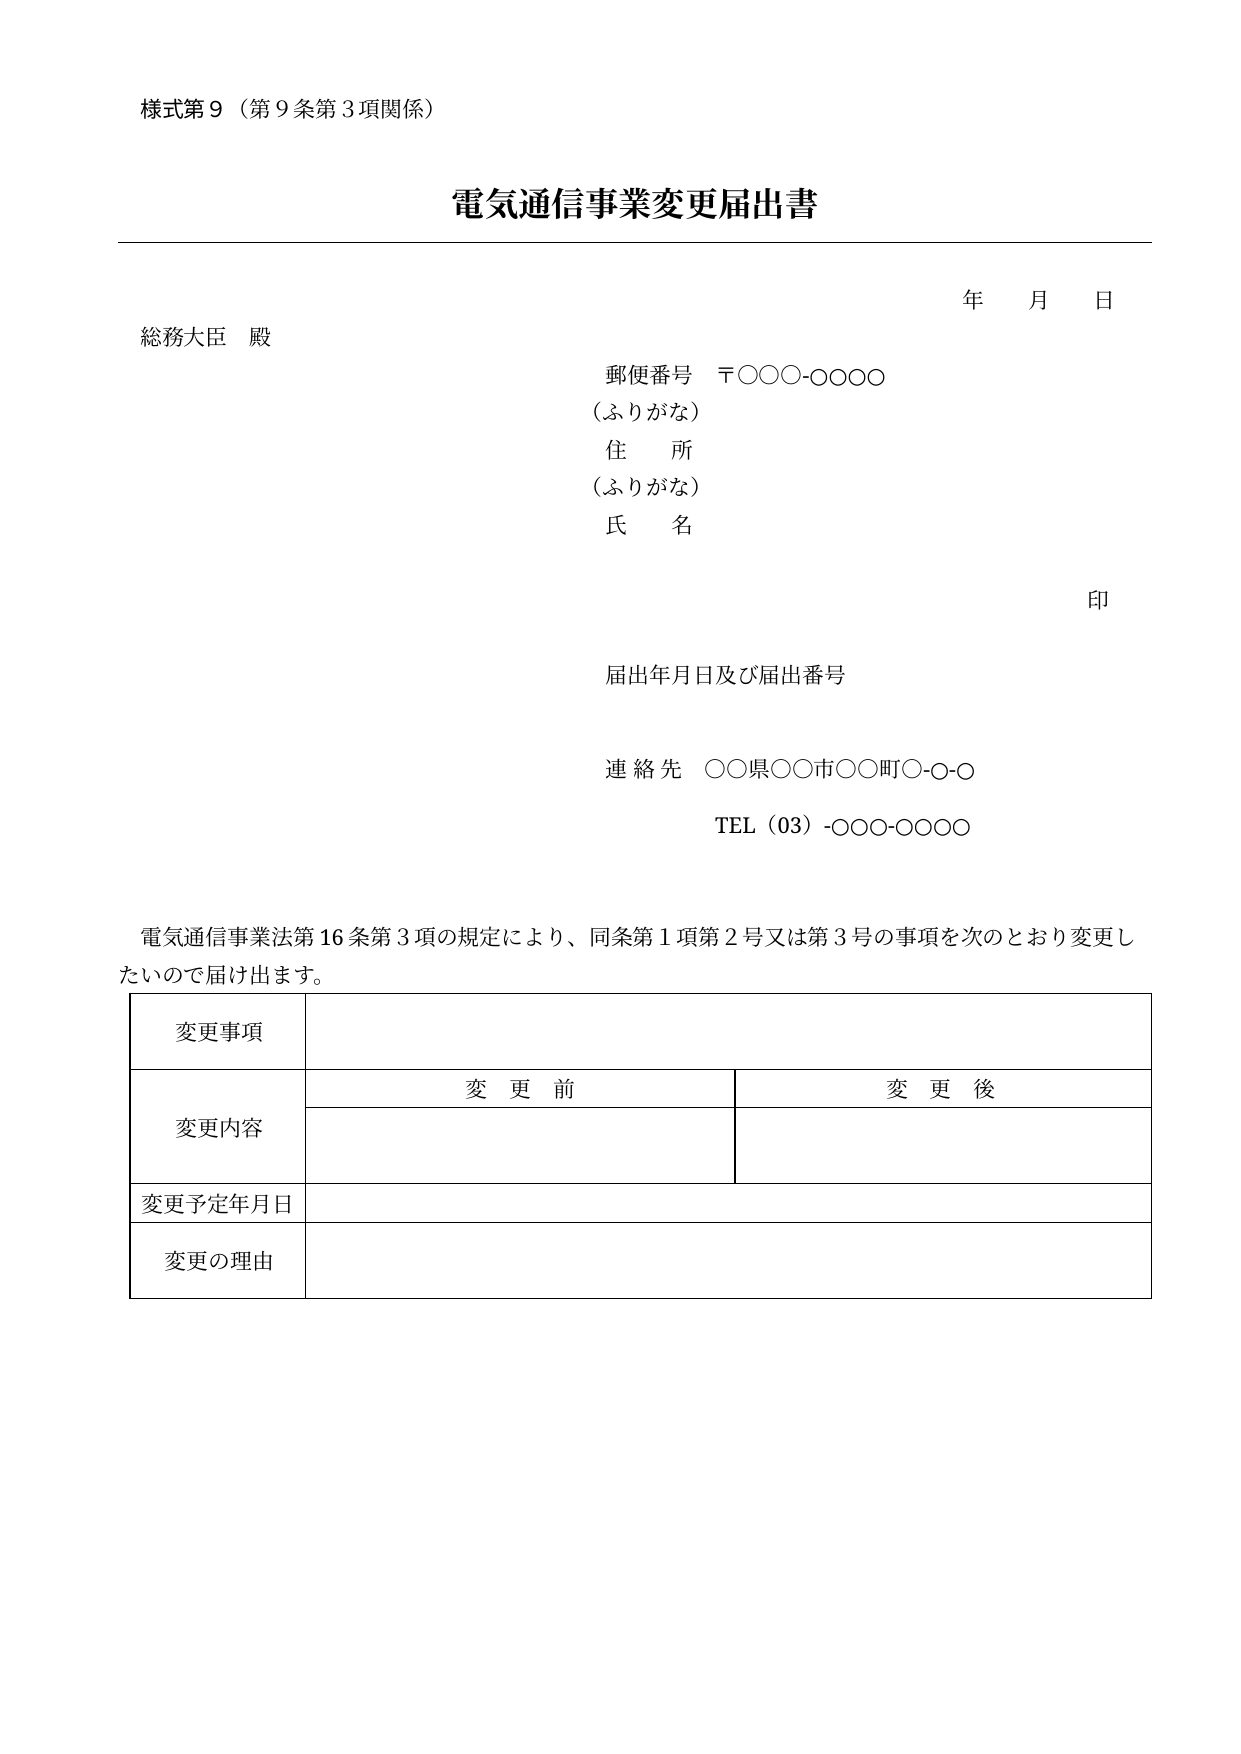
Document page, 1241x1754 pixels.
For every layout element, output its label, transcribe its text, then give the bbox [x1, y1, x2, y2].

text 住 所 [606, 430, 1127, 468]
text 印 [715, 580, 1152, 618]
text 総務大臣 殿 [118, 318, 1152, 355]
table_header [306, 994, 1151, 1069]
text 連 絡 先 ○○県○○市○○町○-○-○ [606, 749, 1123, 786]
text TEL（03）-○○○-○○○○ [606, 805, 1123, 843]
table_cell 変更の理由 [131, 1223, 305, 1298]
text 氏 名 [606, 505, 1152, 543]
table_cell 変 更 前 [306, 1070, 734, 1107]
table_cell [736, 1108, 1151, 1183]
text 電気通信事業法第16条第３項の規定により、同条第１項第２号又は第３号の事項を次のとおり変更したいので届け出ます。 [118, 918, 1152, 993]
text 届出年月日及び届出番号 [606, 655, 1147, 693]
table_header 変更事項 [131, 994, 305, 1069]
text （ふりがな） [581, 393, 1127, 430]
text 郵便番号 〒○○○-○○○○ [606, 355, 1123, 393]
table_cell 変更予定年月日 [131, 1184, 305, 1222]
text 年 月 日 [118, 280, 1116, 318]
text （ふりがな） [581, 468, 1127, 505]
text 様式第９（第９条第３項関係） [118, 89, 1045, 127]
table_cell [306, 1223, 1151, 1298]
table_cell 変 更 後 [736, 1070, 1151, 1107]
text 電気通信事業変更届出書 [118, 164, 1152, 242]
table_cell 変更内容 [131, 1070, 305, 1183]
table_cell [306, 1108, 734, 1183]
table_cell [306, 1184, 1151, 1222]
